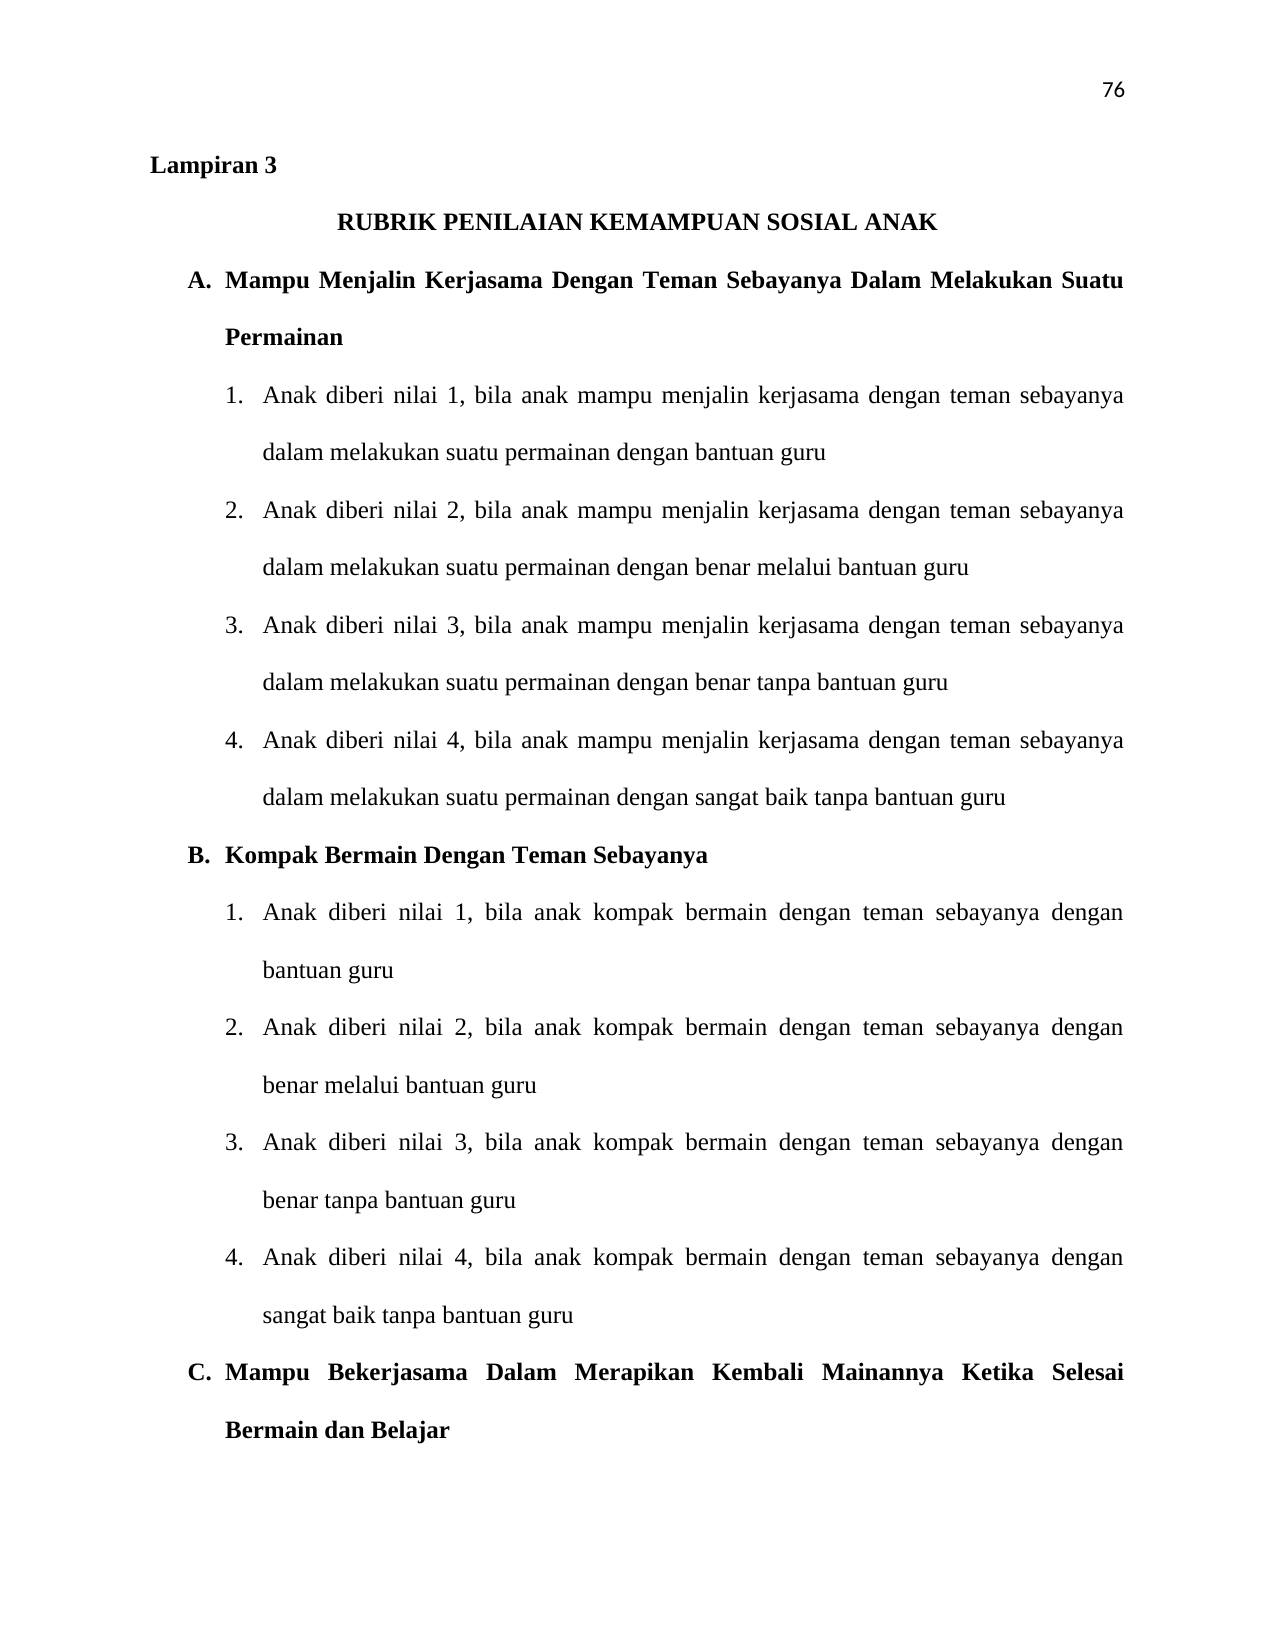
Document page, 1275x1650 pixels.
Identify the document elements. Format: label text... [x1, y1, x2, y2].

list Anak diberi nilai 3, bila anak mampu menjalin kerjasama dengan teman sebayanya dalam melakukan suatu permainan dengan benar tanpa bantuan guru [225, 610, 1125, 696]
list Anak diberi nilai 1, bila anak kompak bermain dengan teman sebayanya dengan bantuan guru [225, 897, 1125, 984]
list Mampu Menjalin Kerjasama Dengan Teman Sebayanya Dalam Melakukan Suatu Permainan [187, 265, 1125, 351]
list Anak diberi nilai 4, bila anak mampu menjalin kerjasama dengan teman sebayanya dalam melakukan suatu permainan dengan sangat baik tanpa bantuan guru [225, 725, 1125, 811]
list Anak diberi nilai 4, bila anak kompak bermain dengan teman sebayanya dengan sangat baik tanpa bantuan guru [225, 1242, 1125, 1329]
list Anak diberi nilai 2, bila anak kompak bermain dengan teman sebayanya dengan benar melalui bantuan guru [225, 1012, 1125, 1099]
list Anak diberi nilai 1, bila anak mampu menjalin kerjasama dengan teman sebayanya dalam melakukan suatu permainan dengan bantuan guru [225, 380, 1125, 466]
list Mampu Bekerjasama Dalam Merapikan Kembali Mainannya Ketika Selesai Bermain dan Belajar [187, 1357, 1125, 1444]
list Kompak Bermain Dengan Teman Sebayanya [187, 840, 1125, 869]
list Anak diberi nilai 2, bila anak mampu menjalin kerjasama dengan teman sebayanya dalam melakukan suatu permainan dengan benar melalui bantuan guru [225, 495, 1125, 581]
text Lampiran 3 [150, 150, 1125, 179]
text RUBRIK PENILAIAN KEMAMPUAN SOSIAL ANAK [150, 207, 1125, 236]
list Anak diberi nilai 3, bila anak kompak bermain dengan teman sebayanya dengan benar tanpa bantuan guru [225, 1127, 1125, 1214]
